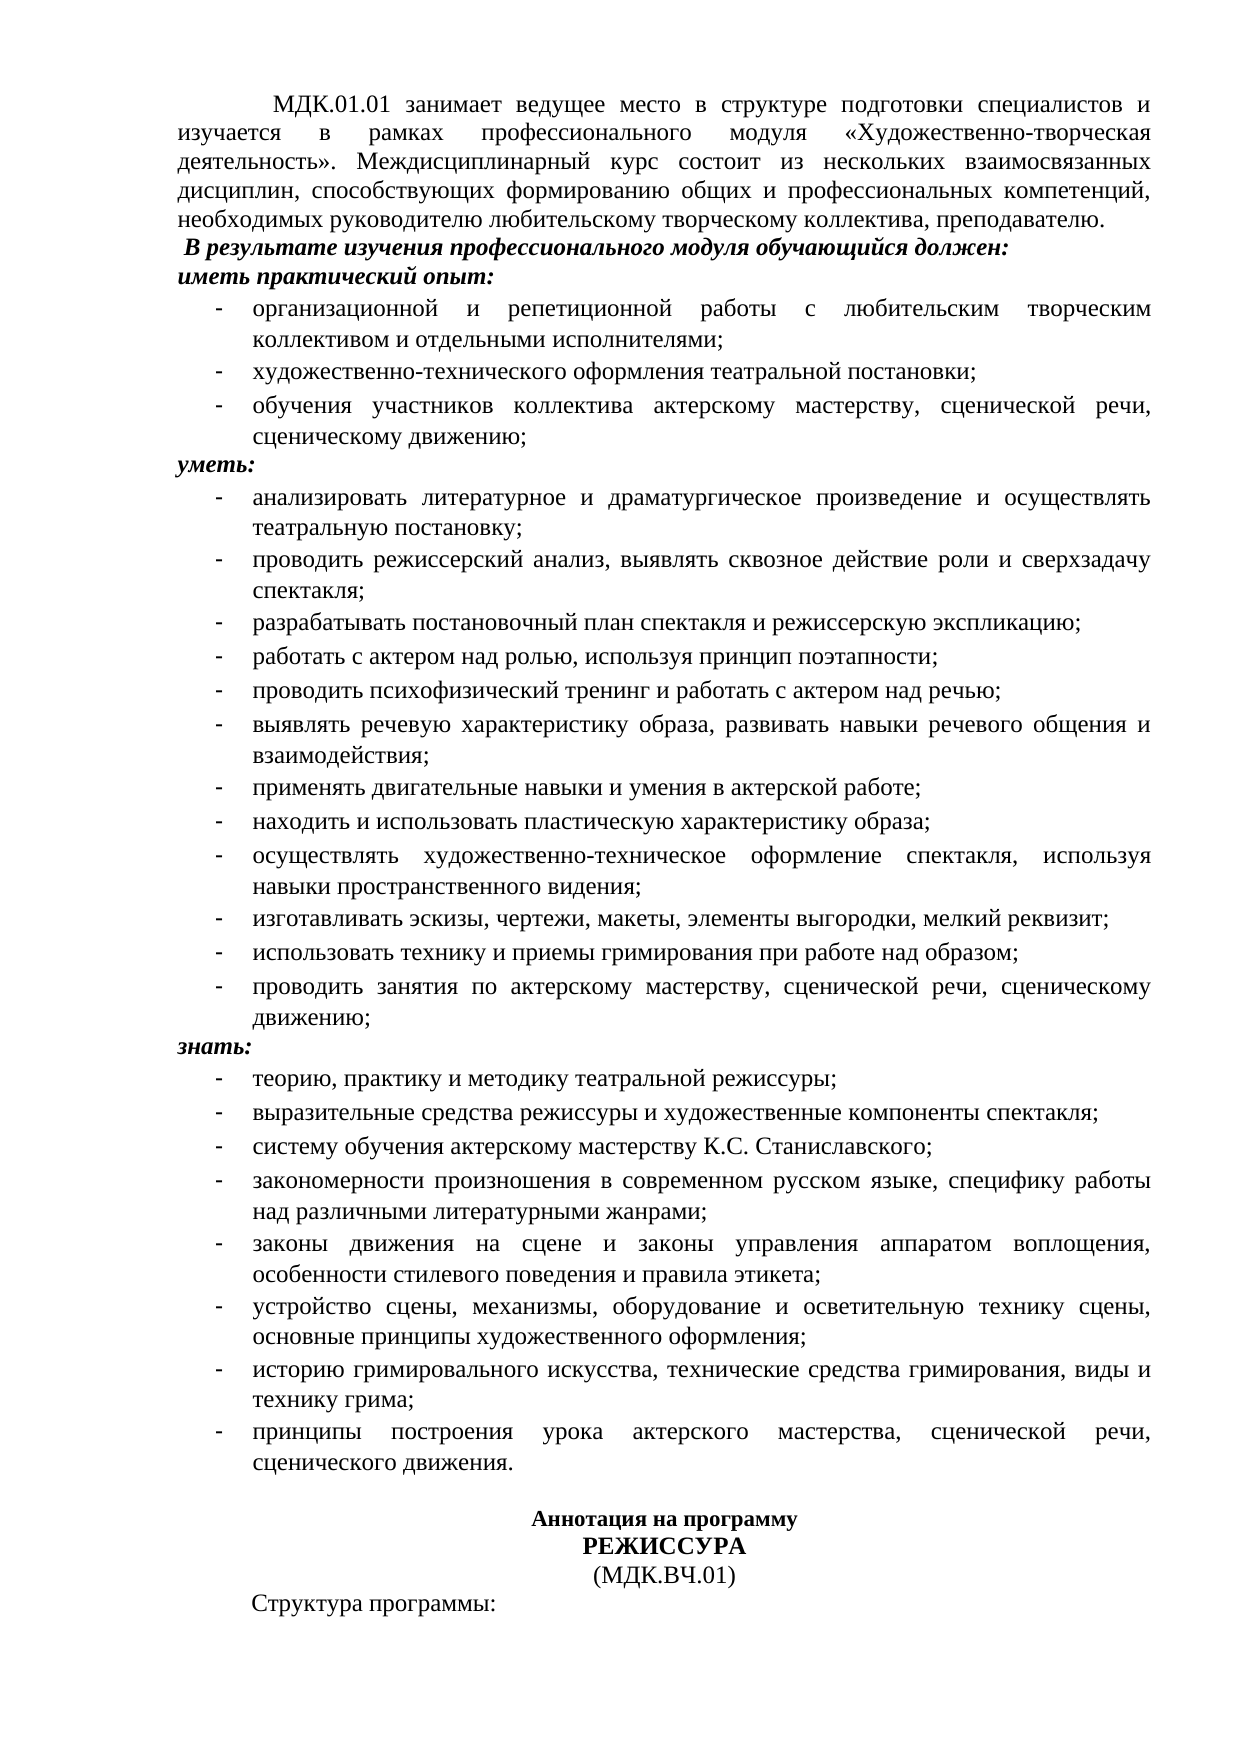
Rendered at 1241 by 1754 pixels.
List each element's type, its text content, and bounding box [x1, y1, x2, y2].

list законы движения на сцене и законы управления аппаратом воплощения, особенности стилевого поведения и правила этикета; [215, 1224, 1152, 1287]
text знать: [177, 1031, 1152, 1059]
list проводить режиссерский анализ, выявлять сквозное действие роли и сверхзадачу спектакля; [215, 541, 1152, 604]
list выразительные средства режиссуры и художественные компоненты спектакля; [215, 1094, 1152, 1128]
list проводить психофизический тренинг и работать с актером над речью; [215, 672, 1152, 706]
text В результате изучения профессионального модуля обучающийся должен: [177, 232, 1152, 261]
list применять двигательные навыки и умения в актерской работе; [215, 769, 1152, 803]
list разрабатывать постановочный план спектакля и режиссерскую экспликацию; [215, 604, 1152, 638]
list использовать технику и приемы гримирования при работе над образом; [215, 934, 1152, 968]
text Структура программы: [177, 1588, 1152, 1617]
list организационной и репетиционной работы с любительским творческим коллективом и отдельными исполнителями; [215, 290, 1152, 353]
text Аннотация на программу [177, 1504, 1152, 1531]
list закономерности произношения в современном русском языке, специфику работы над различными литературными жанрами; [215, 1162, 1152, 1224]
text МДК.01.01 занимает ведущее место в структуре подготовки специалистов и изучается в рамках профессионального модуля «Художественно-творческая деятельность». Междисциплинарный курс состоит из нескольких взаимосвязанных дисциплин, способствующих формированию общих и профессиональных компетенций, необходимых руководителю любительскому творческому коллектива, преподавателю. [177, 89, 1152, 232]
list изготавливать эскизы, чертежи, макеты, элементы выгородки, мелкий реквизит; [215, 900, 1152, 934]
list принципы построения урока актерского мастерства, сценической речи, сценического движения. [215, 1413, 1152, 1476]
list обучения участников коллектива актерскому мастерству, сценической речи, сценическому движению; [215, 387, 1152, 449]
list художественно-технического оформления театральной постановки; [215, 353, 1152, 387]
list выявлять речевую характеристику образа, развивать навыки речевого общения и взаимодействия; [215, 706, 1152, 769]
list работать с актером над ролью, используя принцип поэтапности; [215, 638, 1152, 672]
list устройство сцены, механизмы, оборудование и осветительную технику сцены, основные принципы художественного оформления; [215, 1287, 1152, 1350]
text Режиссура [177, 1531, 1152, 1560]
list историю гримировального искусства, технические средства гримирования, виды и технику грима; [215, 1350, 1152, 1413]
text (МДК.ВЧ.01) [177, 1560, 1152, 1588]
text иметь практический опыт: [177, 261, 1152, 290]
list теорию, практику и методику театральной режиссуры; [215, 1059, 1152, 1094]
list анализировать литературное и драматургическое произведение и осуществлять театральную постановку; [215, 478, 1152, 541]
list проводить занятия по актерскому мастерству, сценической речи, сценическому движению; [215, 968, 1152, 1031]
list осуществлять художественно-техническое оформление спектакля, используя навыки пространственного видения; [215, 837, 1152, 900]
list систему обучения актерскому мастерству К.С. Станиславского; [215, 1128, 1152, 1162]
list находить и использовать пластическую характеристику образа; [215, 803, 1152, 837]
text уметь: [177, 449, 1152, 478]
